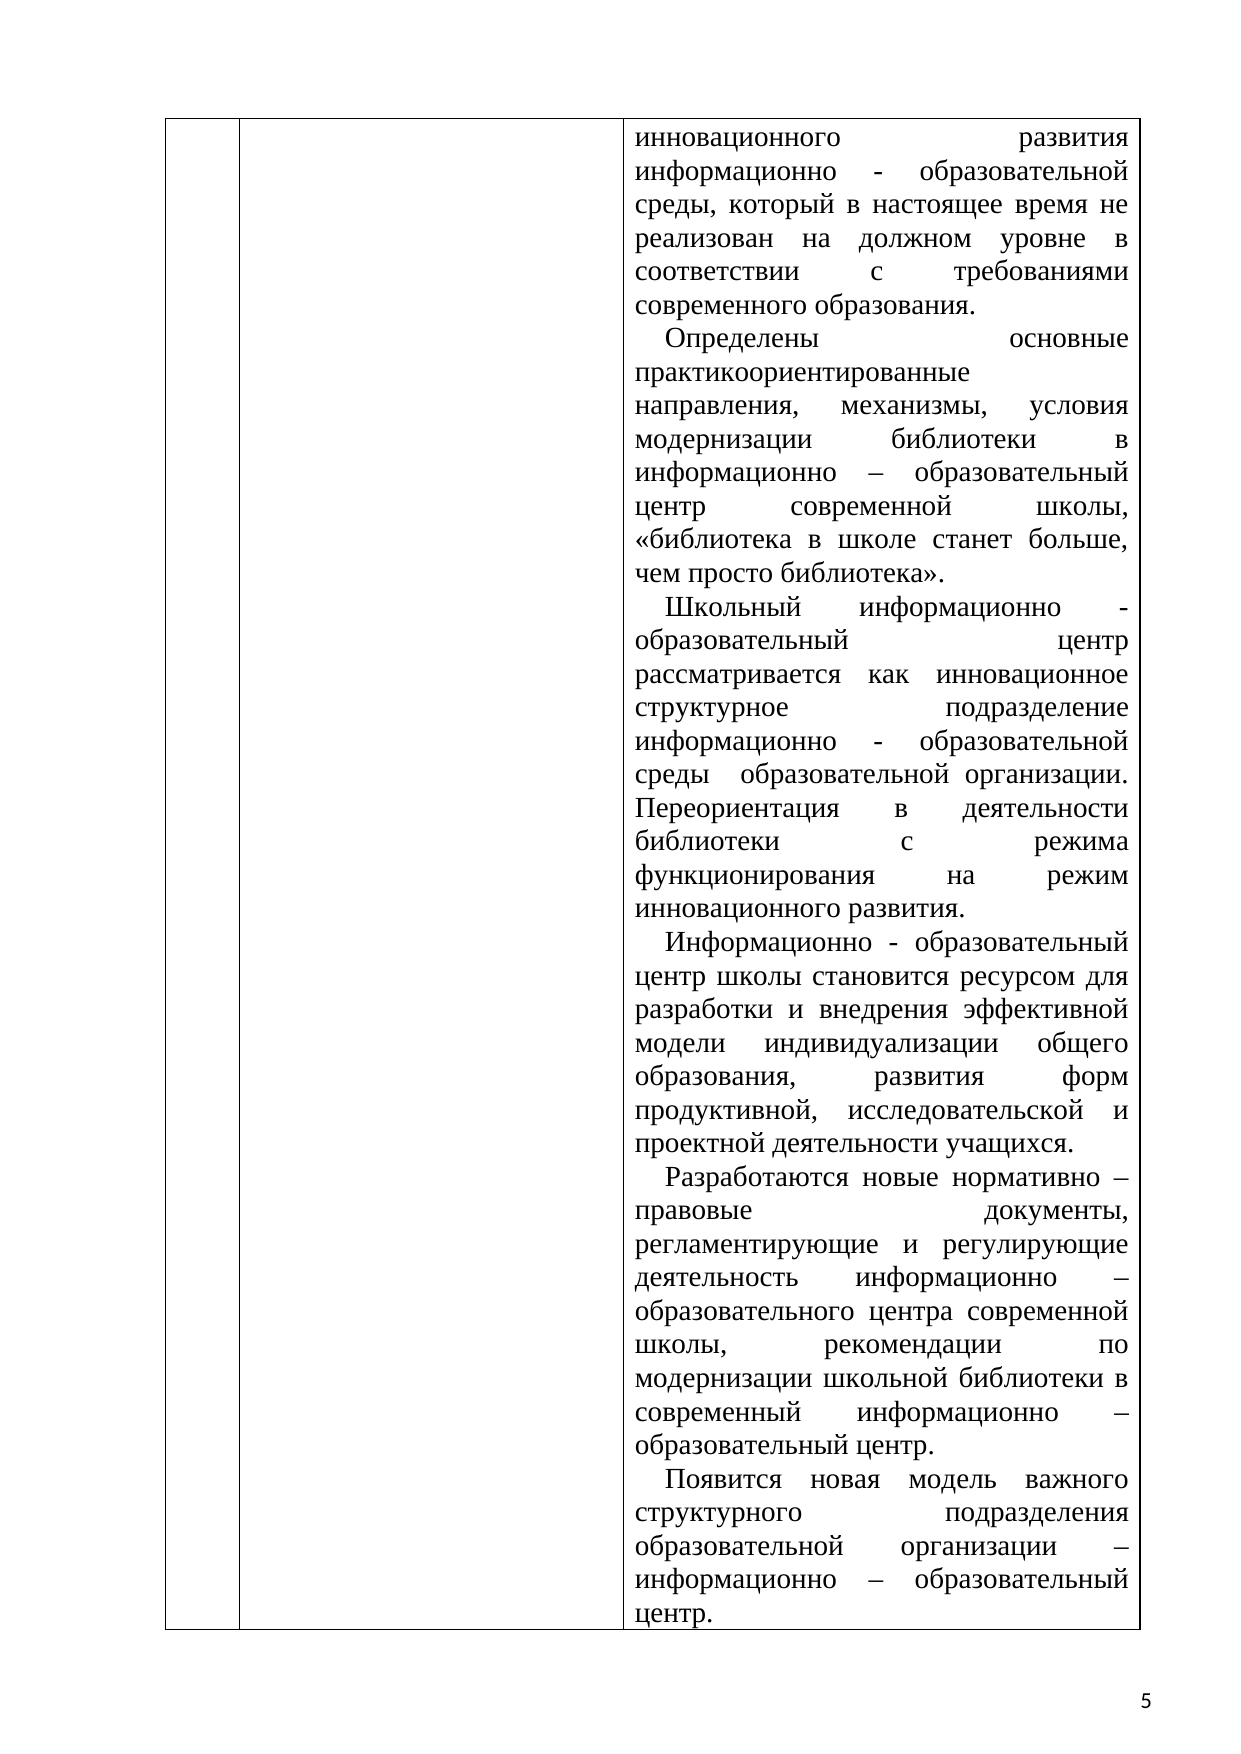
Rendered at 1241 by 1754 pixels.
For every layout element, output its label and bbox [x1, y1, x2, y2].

table_cell [240, 119, 623, 1628]
table_cell [624, 119, 1139, 1628]
table_cell [166, 119, 239, 1628]
